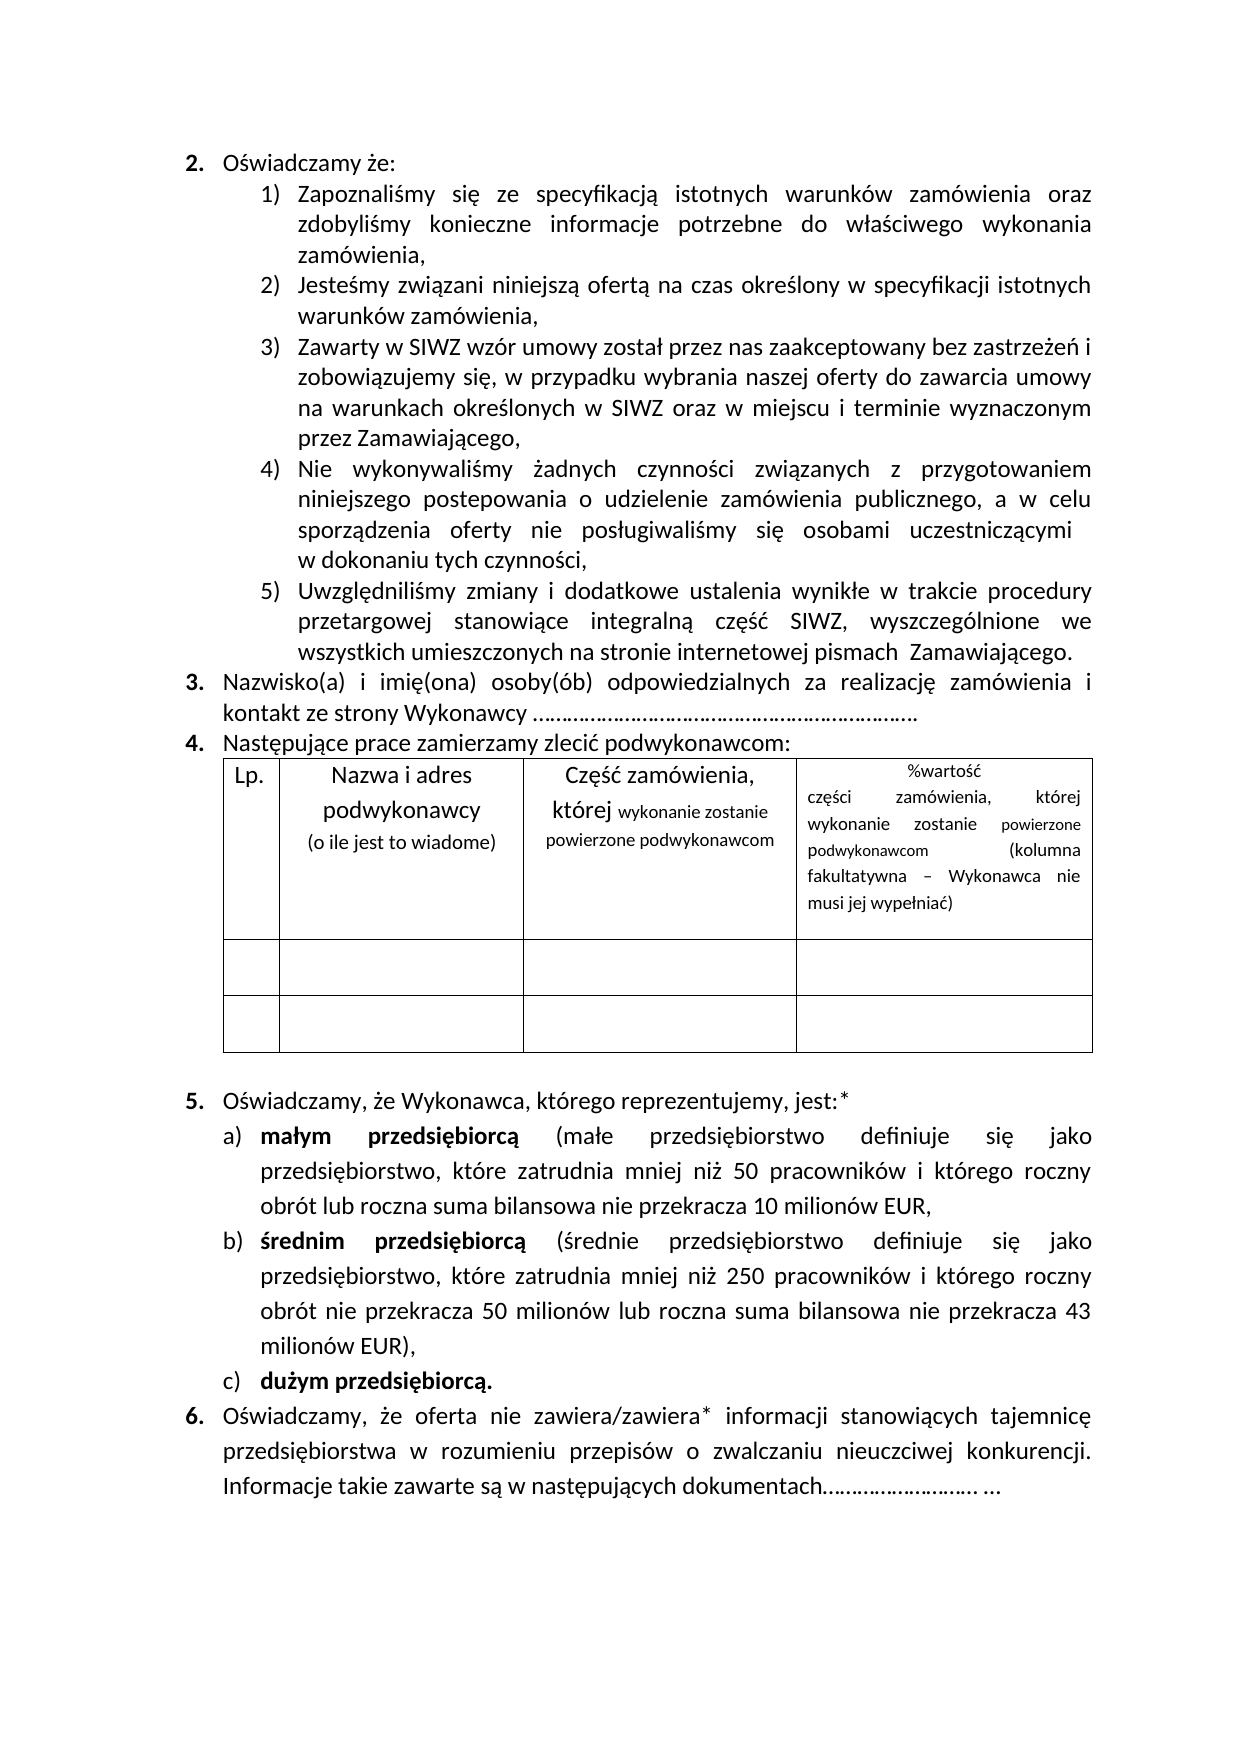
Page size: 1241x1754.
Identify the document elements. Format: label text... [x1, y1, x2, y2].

list Nie wykonywaliśmy żadnych czynności związanych z przygotowaniem niniejszego postepowania o udzielenie zamówienia publicznego, a w celu sporządzenia oferty nie posługiwaliśmy się osobami uczestniczącymi w dokonaniu tych czynności, [260, 453, 1093, 575]
table_cell [524, 996, 796, 1052]
table_header Nazwa i adres podwykonawcy (o ile jest to wiadome) [280, 759, 523, 938]
table_cell [797, 996, 1092, 1052]
table_cell [224, 996, 279, 1052]
table_cell [280, 940, 523, 995]
list Oświadczamy, że Wykonawca, którego reprezentujemy, jest:* [185, 1085, 1093, 1116]
table_cell [280, 996, 523, 1052]
list dużym przedsiębiorcą. [223, 1365, 1093, 1396]
list małym przedsiębiorcą (małe przedsiębiorstwo definiuje się jako przedsiębiorstwo, które zatrudnia mniej niż 50 pracowników i którego roczny obrót lub roczna suma bilansowa nie przekracza 10 milionów EUR, [223, 1120, 1093, 1221]
list Oświadczamy że: [185, 148, 1093, 178]
list średnim przedsiębiorcą (średnie przedsiębiorstwo definiuje się jako przedsiębiorstwo, które zatrudnia mniej niż 250 pracowników i którego roczny obrót nie przekracza 50 milionów lub roczna suma bilansowa nie przekracza 43 milionów EUR), [223, 1225, 1093, 1361]
table_cell [797, 940, 1092, 995]
list Jesteśmy związani niniejszą ofertą na czas określony w specyfikacji istotnych warunków zamówienia, [260, 270, 1093, 331]
table_header Część zamówienia, której wykonanie zostanie powierzone podwykonawcom [524, 759, 796, 938]
list Zawarty w SIWZ wzór umowy został przez nas zaakceptowany bez zastrzeżeń i zobowiązujemy się, w przypadku wybrania naszej oferty do zawarcia umowy na warunkach określonych w SIWZ oraz w miejscu i terminie wyznaczonym przez Zamawiającego, [260, 331, 1093, 453]
list Następujące prace zamierzamy zlecić podwykonawcom: [185, 727, 1093, 758]
list Uwzględniliśmy zmiany i dodatkowe ustalenia wynikłe w trakcie procedury przetargowej stanowiące integralną część SIWZ, wyszczególnione we wszystkich umieszczonych na stronie internetowej pismach Zamawiającego. [260, 575, 1093, 666]
list Oświadczamy, że oferta nie zawiera/zawiera* informacji stanowiących tajemnicę przedsiębiorstwa w rozumieniu przepisów o zwalczaniu nieuczciwej konkurencji. Informacje takie zawarte są w następujących dokumentach……………………… … [185, 1400, 1093, 1501]
table_cell [524, 940, 796, 995]
list Zapoznaliśmy się ze specyfikacją istotnych warunków zamówienia oraz zdobyliśmy konieczne informacje potrzebne do właściwego wykonania zamówienia, [260, 178, 1093, 270]
table_header Lp. [224, 759, 279, 938]
table_cell [224, 940, 279, 995]
list Nazwisko(a) i imię(ona) osoby(ób) odpowiedzialnych za realizację zamówienia i kontakt ze strony Wykonawcy …………………………………………………………. [185, 666, 1093, 727]
table_header %wartość części zamówienia, której wykonanie zostanie powierzone podwykonawcom (kolumna fakultatywna – Wykonawca nie musi jej wypełniać) [797, 759, 1092, 938]
